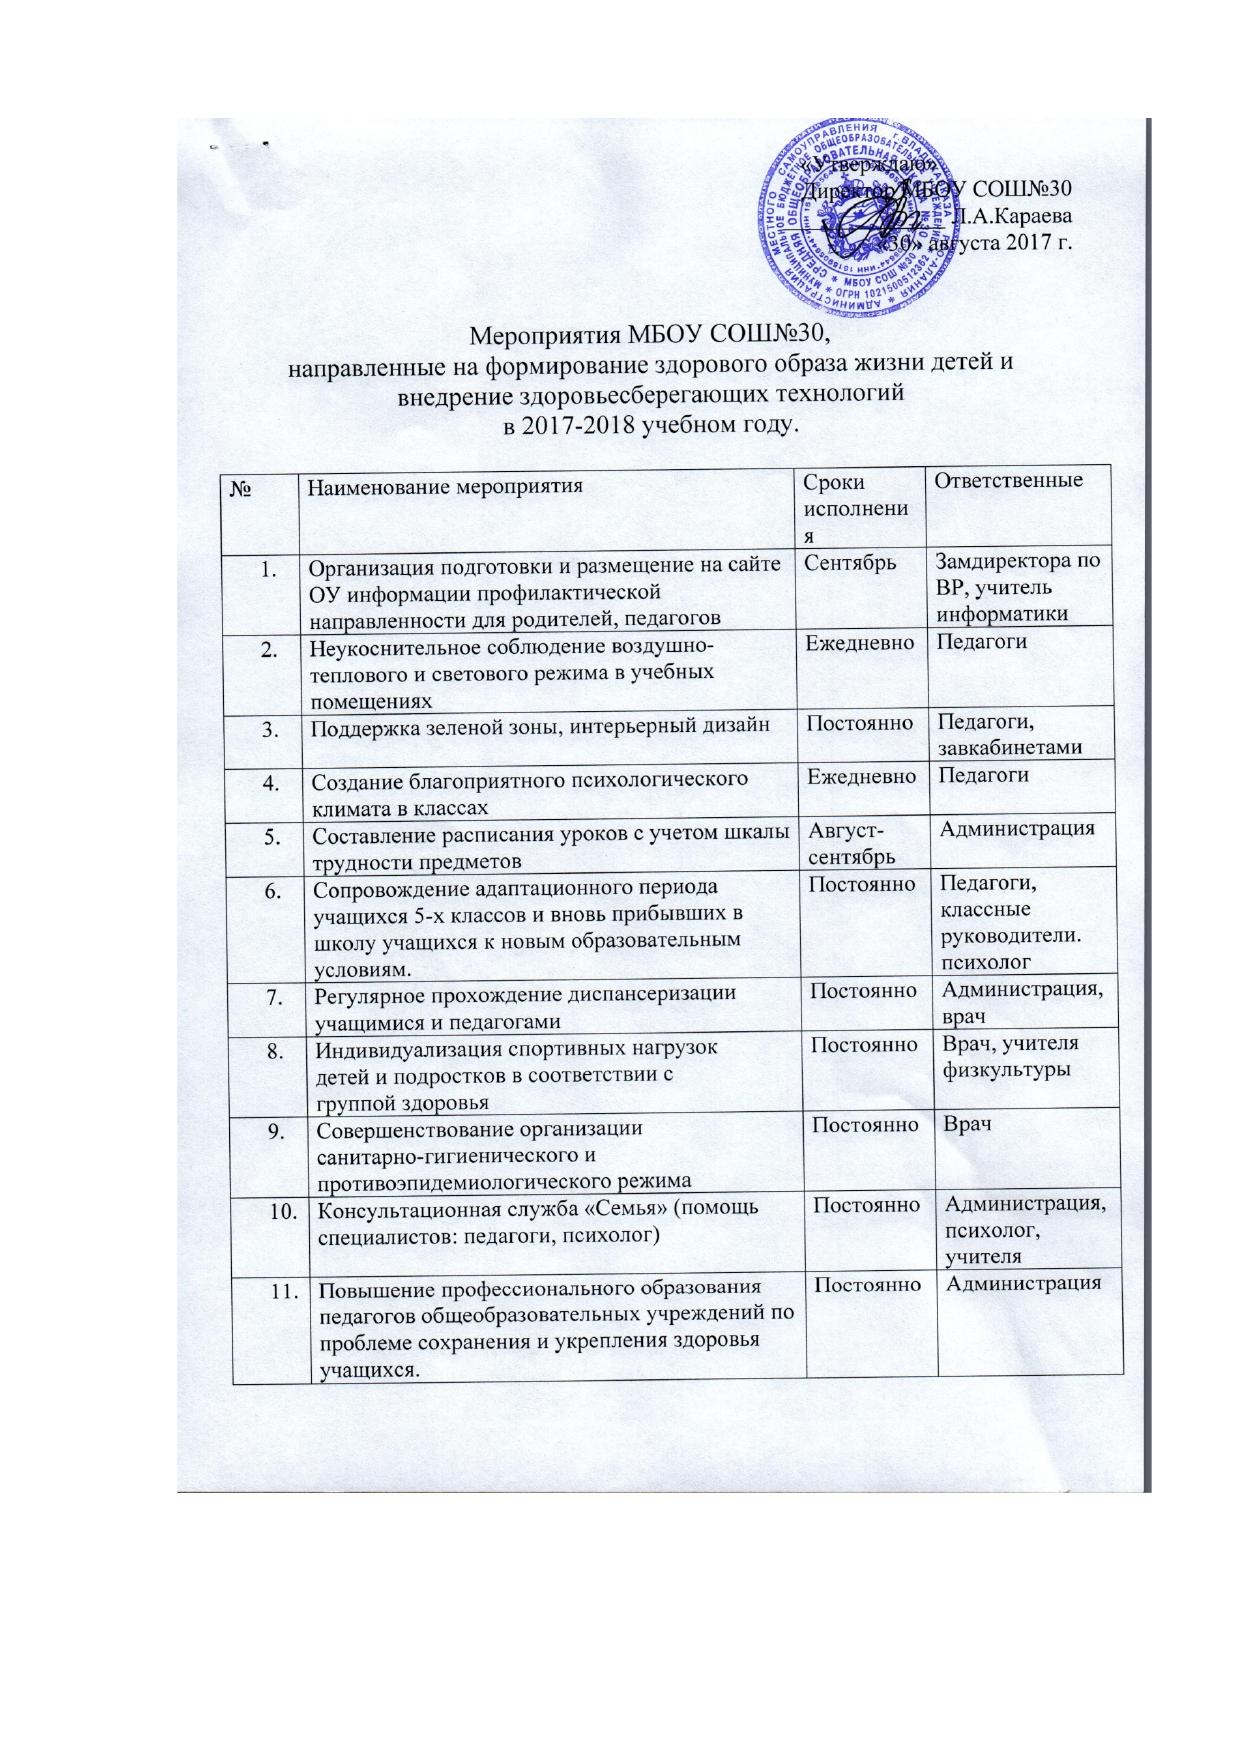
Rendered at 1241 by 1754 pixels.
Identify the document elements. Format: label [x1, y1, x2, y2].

picture [177, 118, 1152, 1497]
